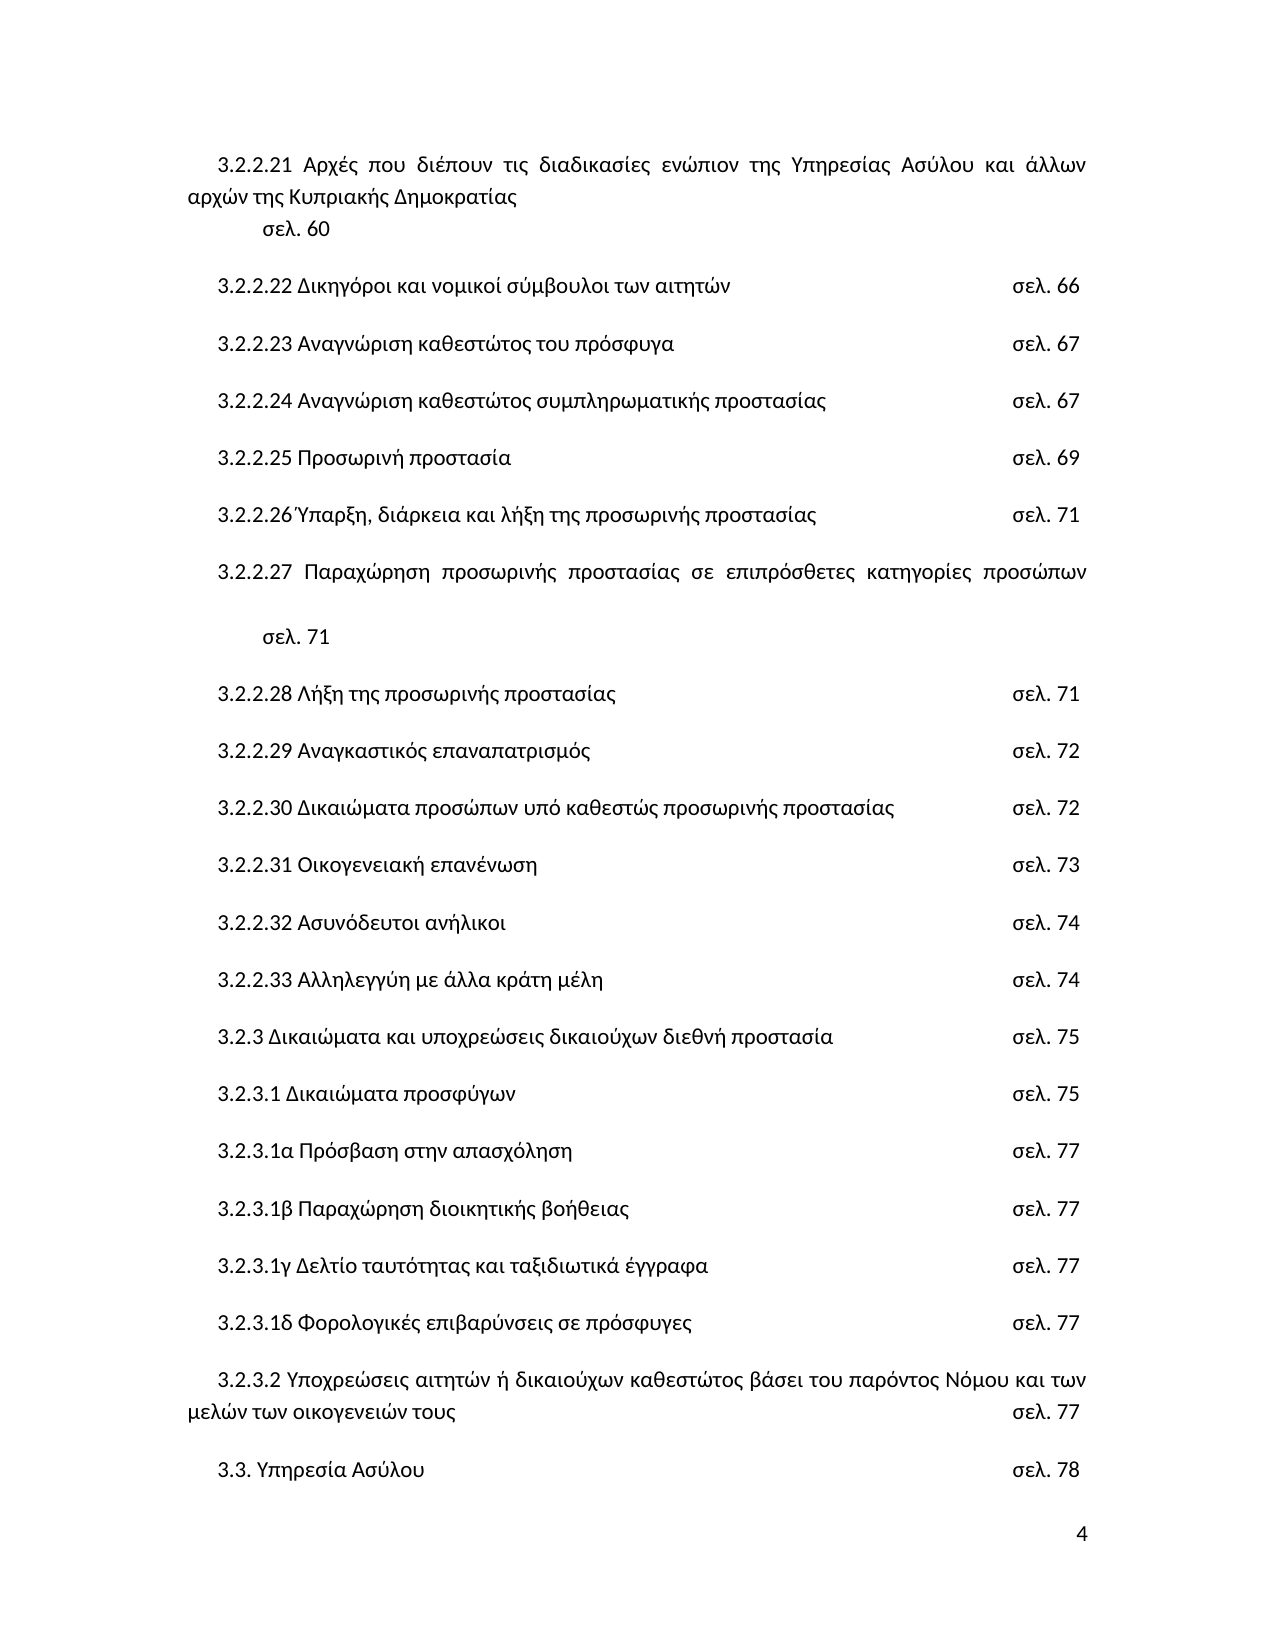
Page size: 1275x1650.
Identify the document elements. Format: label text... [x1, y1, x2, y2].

text 3.2.3.1α Πρόσβαση στην απασχόληση σελ. 77 [187, 1137, 1087, 1164]
text 3.2.2.30 Δικαιώματα προσώπων υπό καθεστώς προσωρινής προστασίας σελ. 72 [187, 793, 1087, 821]
text 3.2.2.28 Λήξη της προσωρινής προστασίας σελ. 71 [187, 679, 1087, 707]
text 3.2.2.26 Ύπαρξη, διάρκεια και λήξη της προσωρινής προστασίας σελ. 71 [187, 500, 1087, 528]
text 3.2.2.27 Παραχώρηση προσωρινής προστασίας σε επιπρόσθετες κατηγορίες προσώπων σελ. 71 [187, 557, 1087, 650]
text 3.2.2.24 Αναγνώριση καθεστώτος συμπληρωματικής προστασίας σελ. 67 [187, 386, 1087, 414]
text 3.2.3.1γ Δελτίο ταυτότητας και ταξιδιωτικά έγγραφα σελ. 77 [187, 1251, 1087, 1279]
text 3.2.2.22 Δικηγόροι και νομικοί σύμβουλοι των αιτητών σελ. 66 [187, 272, 1087, 299]
text 3.2.2.33 Αλληλεγγύη με άλλα κράτη μέλη σελ. 74 [187, 965, 1087, 993]
text 3.2.3.1β Παραχώρηση διοικητικής βοήθειας σελ. 77 [187, 1194, 1087, 1222]
text 3.2.3.1δ Φορολογικές επιβαρύνσεις σε πρόσφυγες σελ. 77 [187, 1308, 1087, 1336]
text 3.3. Υπηρεσία Ασύλου σελ. 78 [187, 1455, 1087, 1483]
text 3.2.3.2 Υποχρεώσεις αιτητών ή δικαιούχων καθεστώτος βάσει του παρόντος Νόμου και των μελών των οικογενειών τους σελ. 77 [187, 1365, 1087, 1426]
text 3.2.2.23 Αναγνώριση καθεστώτος του πρόσφυγα σελ. 67 [187, 329, 1087, 357]
text 3.2.2.32 Ασυνόδευτοι ανήλικοι σελ. 74 [187, 908, 1087, 936]
text 3.2.3 Δικαιώματα και υποχρεώσεις δικαιούχων διεθνή προστασία σελ. 75 [187, 1022, 1087, 1050]
text 3.2.2.29 Αναγκαστικός επαναπατρισμός σελ. 72 [187, 736, 1087, 764]
text 3.2.3.1 Δικαιώματα προσφύγων σελ. 75 [187, 1079, 1087, 1107]
text 3.2.2.25 Προσωρινή προστασία σελ. 69 [187, 443, 1087, 471]
text 3.2.2.21 Αρχές που διέπουν τις διαδικασίες ενώπιον της Υπηρεσίας Ασύλου και άλλων αρχών της Κυπριακής Δημοκρατίας σελ. 60 [187, 150, 1087, 242]
text 3.2.2.31 Οικογενειακή επανένωση σελ. 73 [187, 851, 1087, 879]
